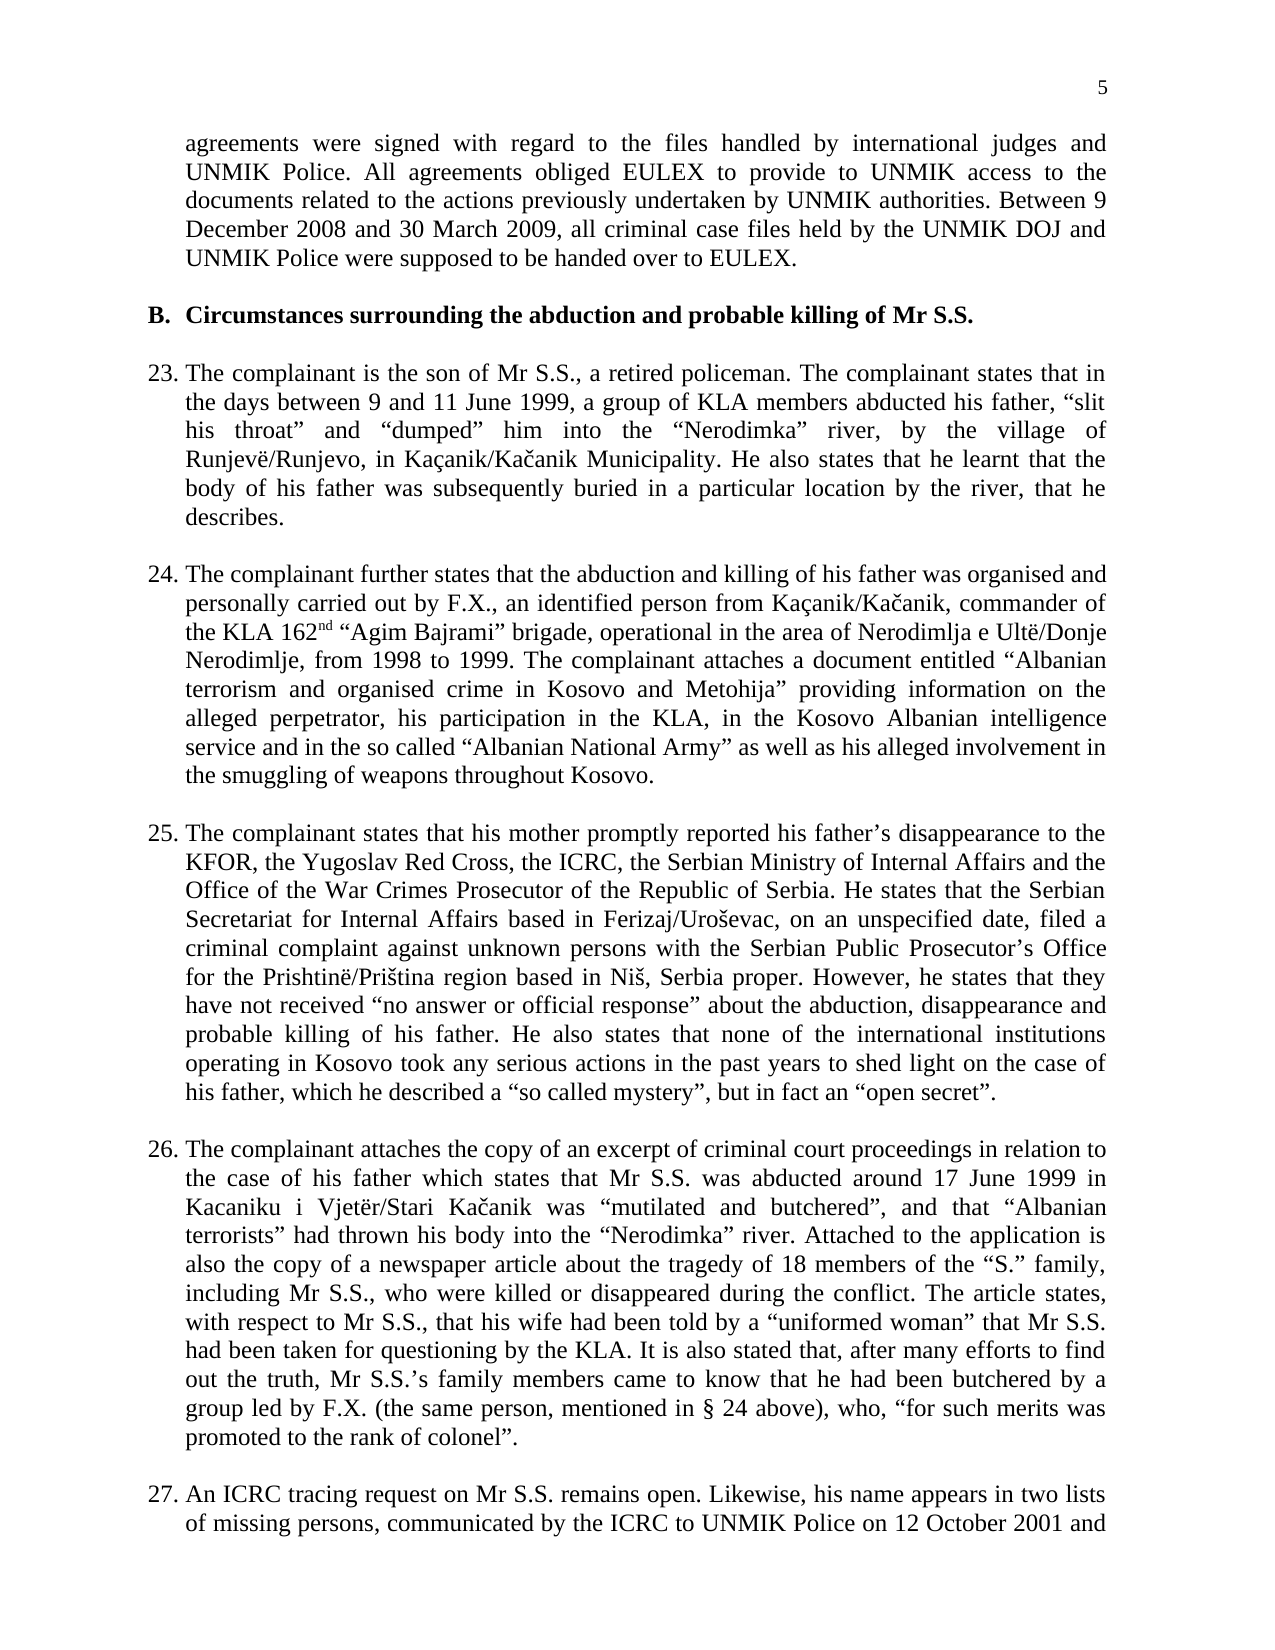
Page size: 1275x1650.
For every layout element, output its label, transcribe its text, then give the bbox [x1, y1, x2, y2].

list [148, 128, 1107, 272]
list The complainant attaches the copy of an excerpt of criminal court proceedings in relation to the case of his father which states that Mr S.S. was abducted around 17 June 1999 in Kacaniku i Vjetër/Stari Kačanik was “mutilated and butchered”, and that “Albanian terrorists” had thrown his body into the “Nerodimka” river. Attached to the application is also the copy of a newspaper article about the tragedy of 18 members of the “S.” family, including Mr S.S., who were killed or disappeared during the conflict. The article states, with respect to Mr S.S., that his wife had been told by a “uniformed woman” that Mr S.S. had been taken for questioning by the KLA. It is also stated that, after many efforts to find out the truth, Mr S.S.’s family members came to know that he had been butchered by a group led by F.X. (the same person, mentioned in § 24 above), who, “for such merits was promoted to the rank of colonel”. [148, 1134, 1107, 1450]
list The complainant further states that the abduction and killing of his father was organised and personally carried out by F.X., an identified person from Kaçanik/Kačanik, commander of the KLA 162nd “Agim Bajrami” brigade, operational in the area of Nerodimlja e Ultë/Donje Nerodimlje, from 1998 to 1999. The complainant attaches a document entitled “Albanian terrorism and organised crime in Kosovo and Metohija” providing information on the alleged perpetrator, his participation in the KLA, in the Kosovo Albanian intelligence service and in the so called “Albanian National Army” as well as his alleged involvement in the smuggling of weapons throughout Kosovo. [148, 559, 1107, 789]
list The complainant states that his mother promptly reported his father’s disappearance to the KFOR, the Yugoslav Red Cross, the ICRC, the Serbian Ministry of Internal Affairs and the Office of the War Crimes Prosecutor of the Republic of Serbia. He states that the Serbian Secretariat for Internal Affairs based in Ferizaj/Uroševac, on an unspecified date, filed a criminal complaint against unknown persons with the Serbian Public Prosecutor’s Office for the Prishtinë/Priština region based in Niš, Serbia proper. However, he states that they have not received “no answer or official response” about the abduction, disappearance and probable killing of his father. He also states that none of the international institutions operating in Kosovo took any serious actions in the past years to shed light on the case of his father, which he described a “so called mystery”, but in fact an “open secret”. [148, 818, 1107, 1105]
list Circumstances surrounding the abduction and probable killing of Mr S.S. [148, 300, 1107, 329]
list The complainant is the son of Mr S.S., a retired policeman. The complainant states that in the days between 9 and 11 June 1999, a group of KLA members abducted his father, “slit his throat” and “dumped” him into the “Nerodimka” river, by the village of Runjevë/Runjevo, in Kaçanik/Kačanik Municipality. He also states that he learnt that the body of his father was subsequently buried in a particular location by the river, that he describes. [148, 358, 1107, 530]
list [148, 1479, 1107, 1537]
